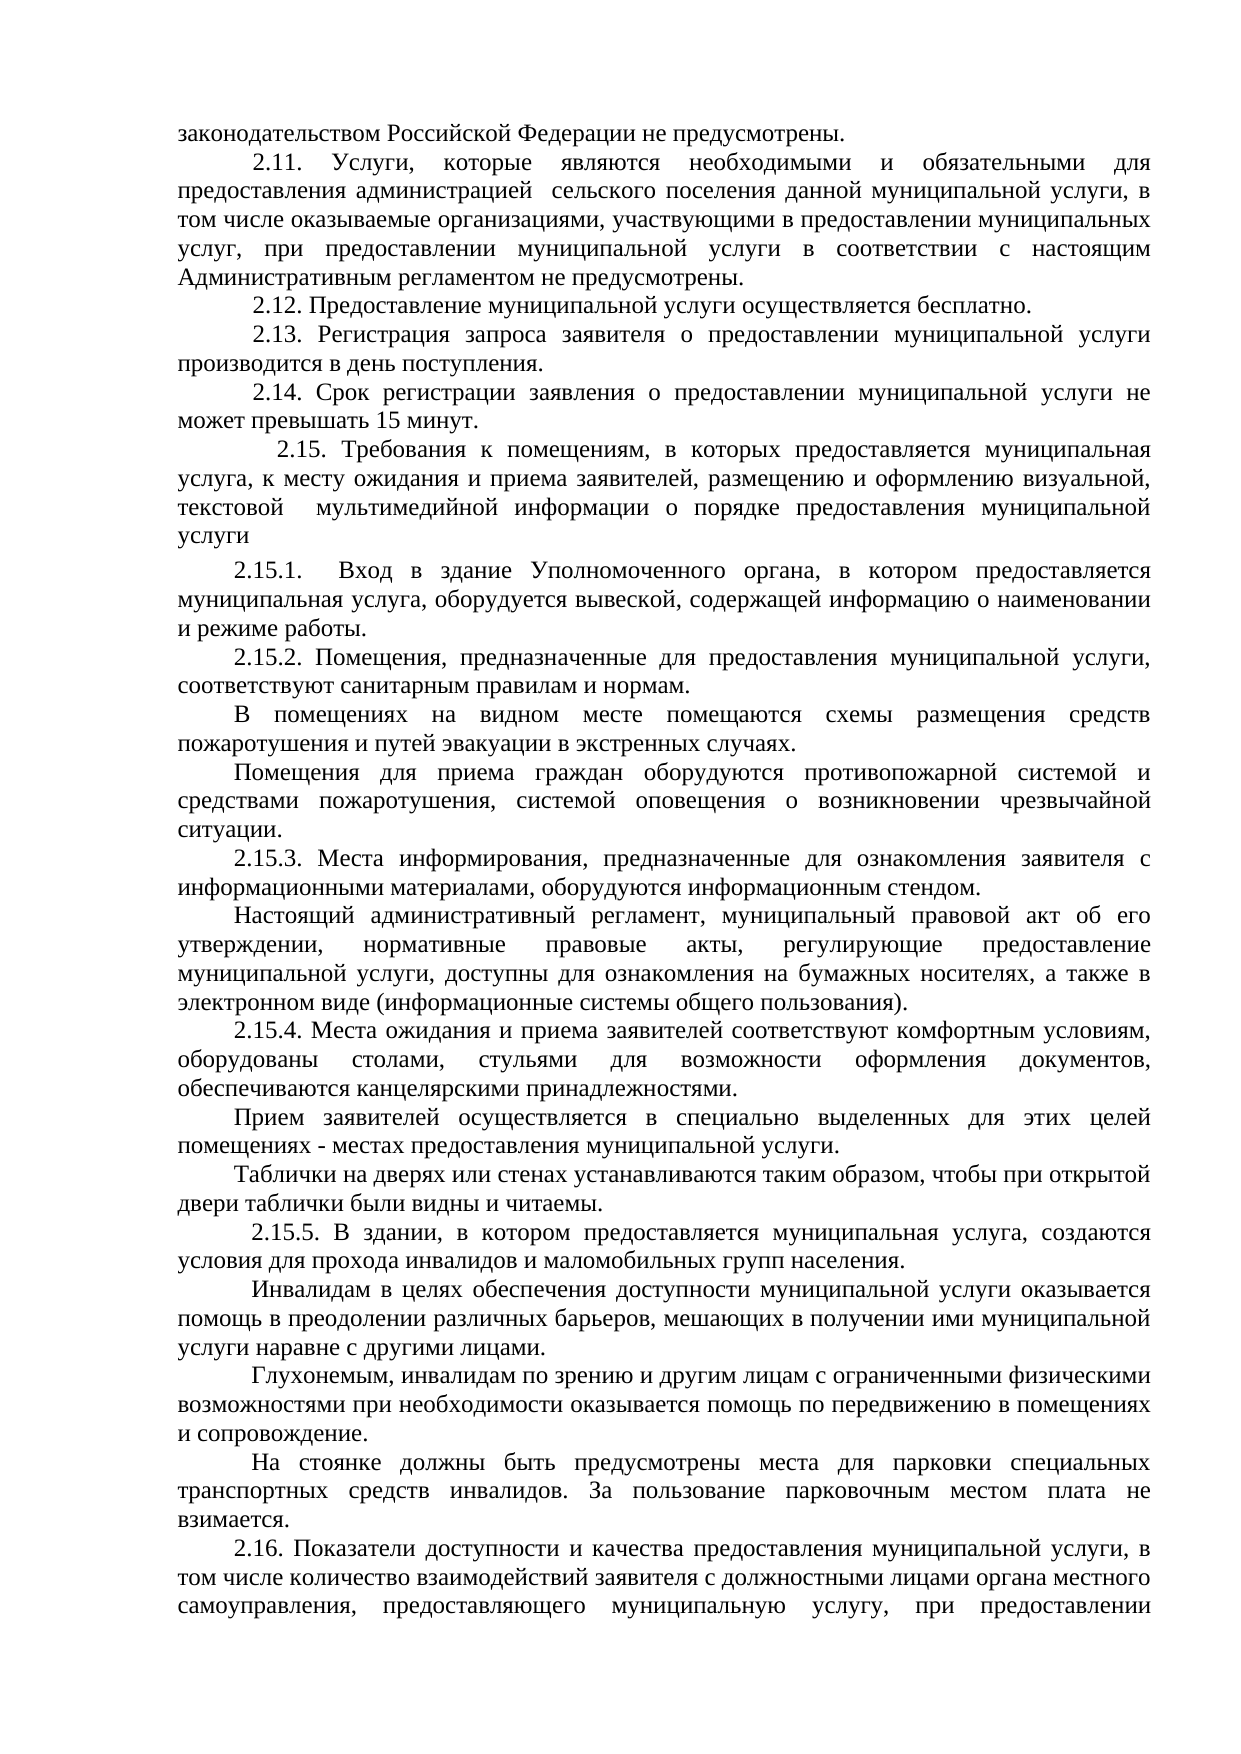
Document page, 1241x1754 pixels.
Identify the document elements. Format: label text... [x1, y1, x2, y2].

text 2.15.3. Места информирования, предназначенные для ознакомления заявителя с информационными материалами, оборудуются информационным стендом. [177, 843, 1152, 901]
text Глухонемым, инвалидам по зрению и другим лицам с ограниченными физическими возможностями при необходимости оказывается помощь по передвижению в помещениях и сопровождение. [177, 1361, 1152, 1447]
text Таблички на дверях или стенах устанавливаются таким образом, чтобы при открытой двери таблички были видны и читаемы. [177, 1159, 1152, 1217]
text 2.12. Предоставление муниципальной услуги осуществляется бесплатно. [177, 291, 1152, 319]
text 2.15.2. Помещения, предназначенные для предоставления муниципальной услуги, соответствуют санитарным правилам и нормам. [177, 642, 1152, 699]
text 2.11. Услуги, которые являются необходимыми и обязательными для предоставления администрацией сельского поселения данной муниципальной услуги, в том числе оказываемые организациями, участвующими в предоставлении муниципальных услуг, при предоставлении муниципальной услуги в соответствии с настоящим Административным регламентом не предусмотрены. [177, 147, 1152, 291]
text 2.13. Регистрация запроса заявителя о предоставлении муниципальной услуги производится в день поступления. [177, 319, 1152, 377]
text В помещениях на видном месте помещаются схемы размещения средств пожаротушения и путей эвакуации в экстренных случаях. [177, 699, 1152, 757]
text 2.15. Требования к помещениям, в которых предоставляется муниципальная услуга, к месту ожидания и приема заявителей, размещению и оформлению визуальной, текстовой мультимедийной информации о порядке предоставления муниципальной услуги [177, 434, 1152, 549]
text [177, 118, 1152, 147]
text 2.15.1. Вход в здание Уполномоченного органа, в котором предоставляется муниципальная услуга, оборудуется вывеской, содержащей информацию о наименовании и режиме работы. [177, 556, 1152, 642]
text 2.15.5. В здании, в котором предоставляется муниципальная услуга, создаются условия для прохода инвалидов и маломобильных групп населения. [177, 1217, 1152, 1274]
text Помещения для приема граждан оборудуются противопожарной системой и средствами пожаротушения, системой оповещения о возникновении чрезвычайной ситуации. [177, 757, 1152, 843]
text Инвалидам в целях обеспечения доступности муниципальной услуги оказывается помощь в преодолении различных барьеров, мешающих в получении ими муниципальной услуги наравне с другими лицами. [177, 1274, 1152, 1361]
text Прием заявителей осуществляется в специально выделенных для этих целей помещениях - местах предоставления муниципальной услуги. [177, 1102, 1152, 1159]
text 2.14. Срок регистрации заявления о предоставлении муниципальной услуги не может превышать 15 минут. [177, 377, 1152, 434]
text На стоянке должны быть предусмотрены места для парковки специальных транспортных средств инвалидов. За пользование парковочным местом плата не взимается. [177, 1447, 1152, 1533]
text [177, 1533, 1152, 1619]
text Настоящий административный регламент, муниципальный правовой акт об его утверждении, нормативные правовые акты, регулирующие предоставление муниципальной услуги, доступны для ознакомления на бумажных носителях, а также в электронном виде (информационные системы общего пользования). [177, 901, 1152, 1016]
text 2.15.4. Места ожидания и приема заявителей соответствуют комфортным условиям, оборудованы столами, стульями для возможности оформления документов, обеспечиваются канцелярскими принадлежностями. [177, 1016, 1152, 1102]
